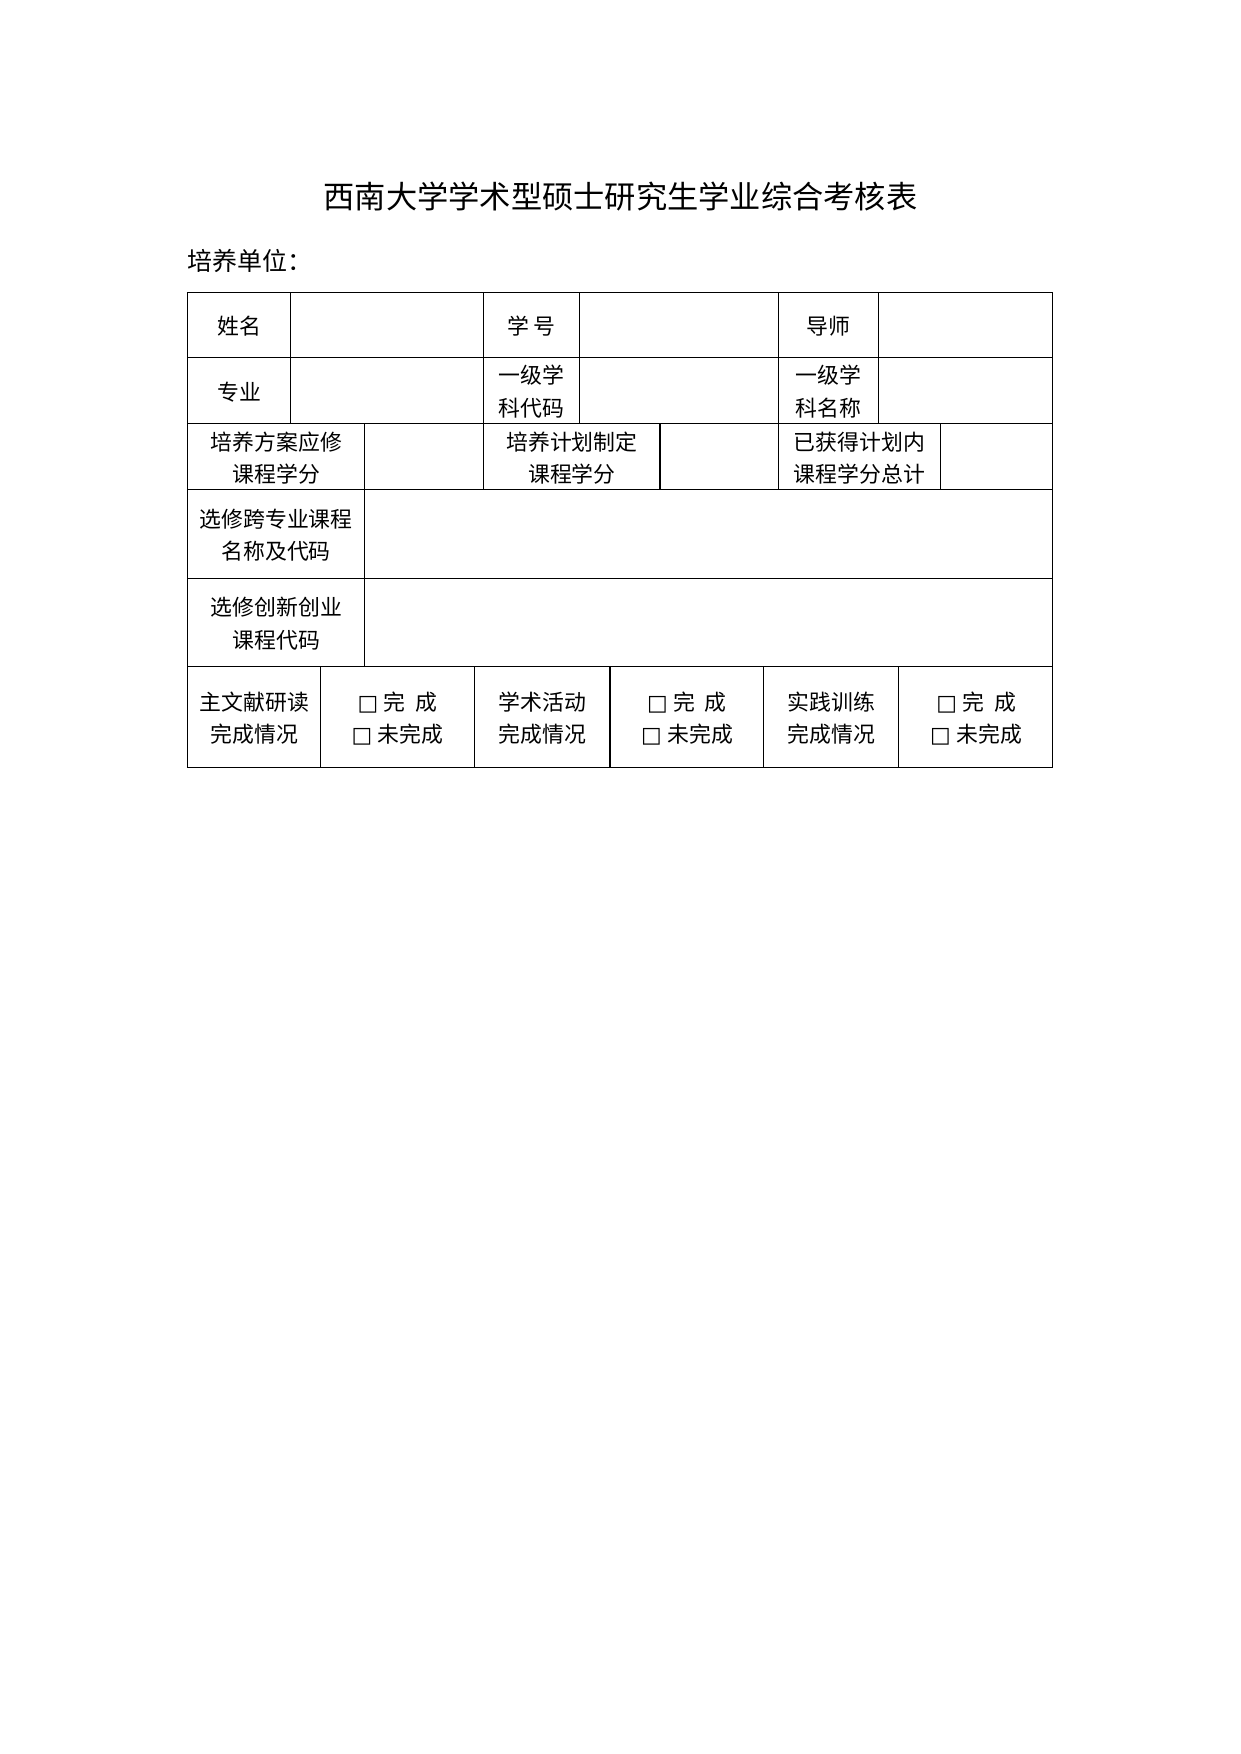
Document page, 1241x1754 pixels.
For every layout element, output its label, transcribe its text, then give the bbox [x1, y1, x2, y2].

table_cell [879, 358, 1052, 423]
table_header [580, 293, 778, 357]
table_cell [365, 579, 1052, 666]
table_cell □ 完 成 □ 未完成 [611, 667, 763, 767]
table_cell 选修跨专业课程 名称及代码 [188, 490, 364, 578]
table_header 姓名 [188, 293, 290, 357]
table_cell □ 完 成 □ 未完成 [899, 667, 1052, 767]
table_cell 培养方案应修 课程学分 [188, 424, 364, 489]
table_cell 已获得计划内课程学分总计 [779, 424, 940, 489]
table_cell [365, 490, 1052, 578]
table_cell [661, 424, 778, 489]
table_header [291, 293, 483, 357]
table_cell 选修创新创业 课程代码 [188, 579, 364, 666]
table_cell 学术活动 完成情况 [475, 667, 609, 767]
table_cell □ 完 成 □ 未完成 [321, 667, 474, 767]
table_header [879, 293, 1052, 357]
table_header 导师 [779, 293, 878, 357]
table_cell 实践训练 完成情况 [764, 667, 898, 767]
table_header 学 号 [484, 293, 579, 357]
text 培养单位： [187, 227, 1053, 292]
table_cell 一级学科名称 [779, 358, 878, 423]
table_cell 专业 [188, 358, 290, 423]
table_cell 主文献研读 完成情况 [188, 667, 320, 767]
table_cell [365, 424, 483, 489]
table_cell [941, 424, 1052, 489]
text 西南大学学术型硕士研究生学业综合考核表 [187, 162, 1053, 227]
table_cell 培养计划制定 课程学分 [484, 424, 659, 489]
table_cell [580, 358, 778, 423]
table_cell [291, 358, 483, 423]
table_cell 一级学科代码 [484, 358, 579, 423]
